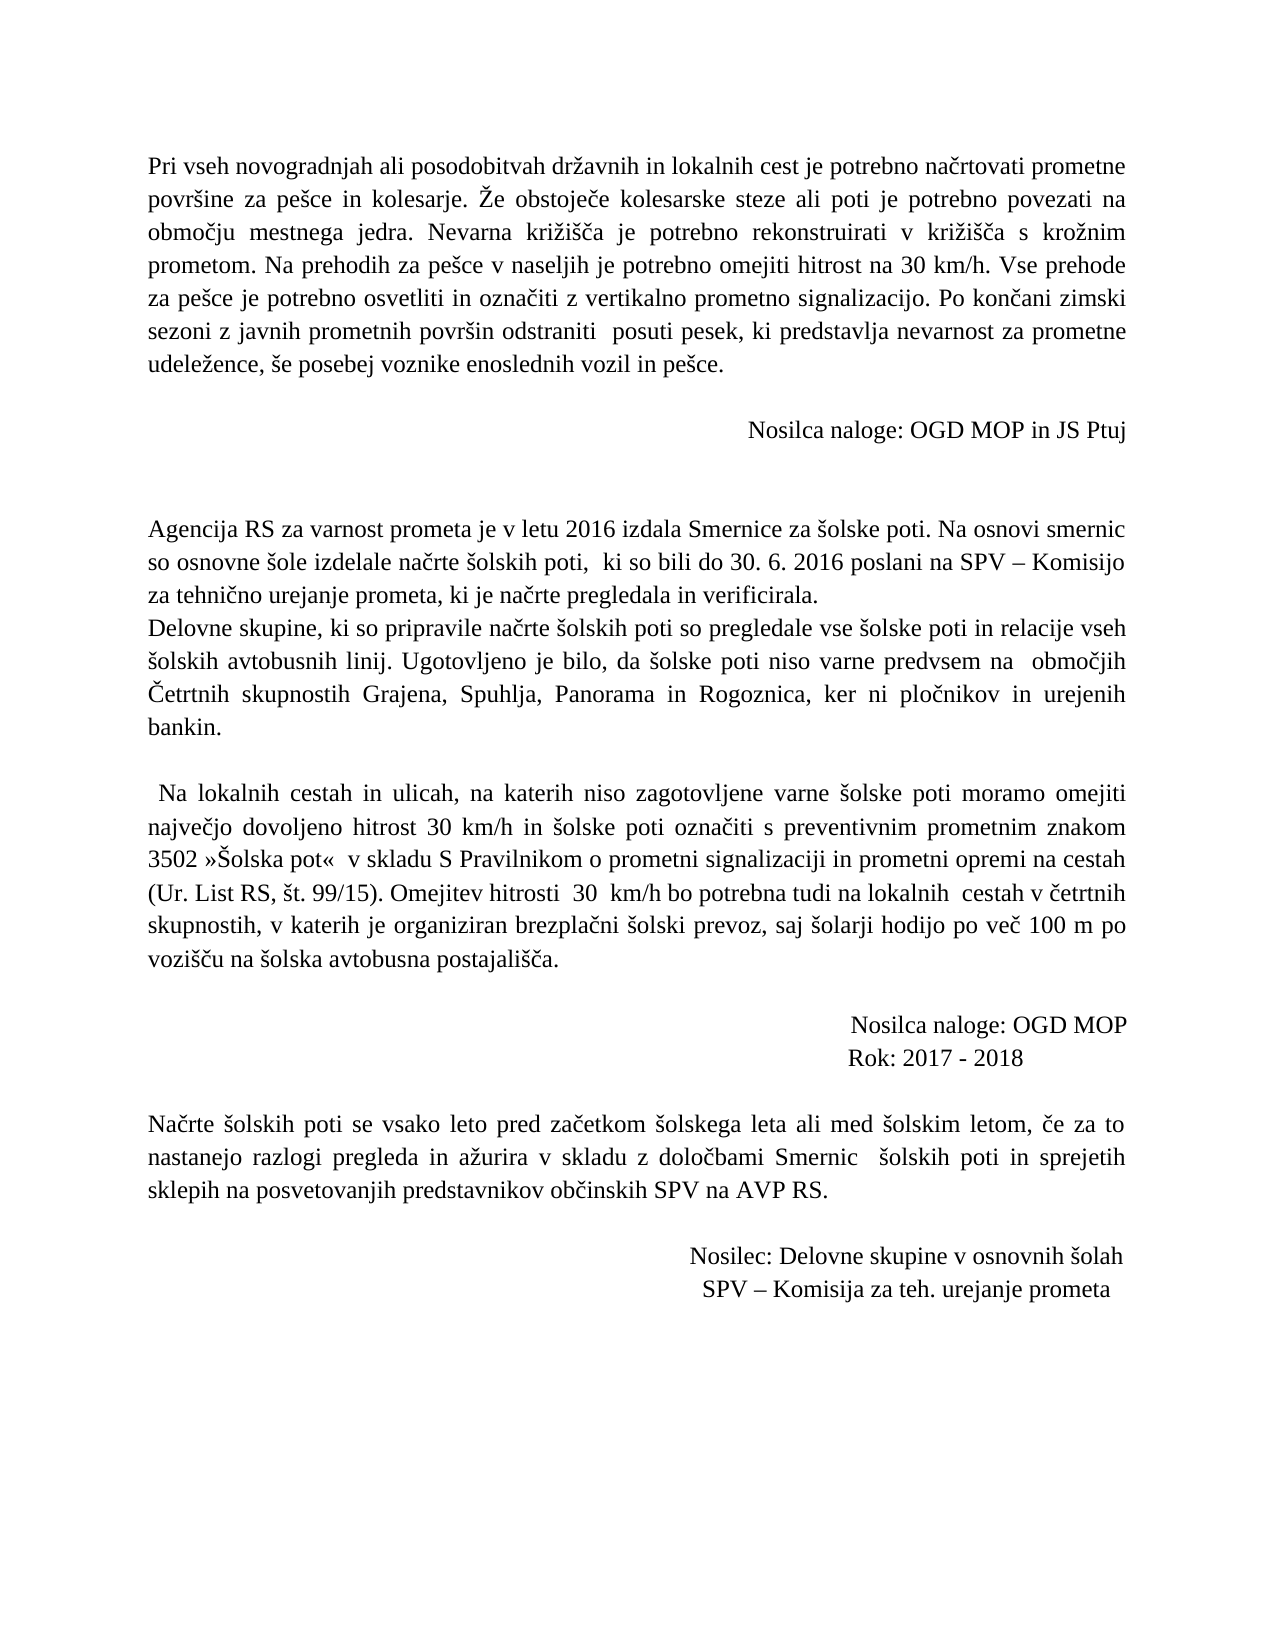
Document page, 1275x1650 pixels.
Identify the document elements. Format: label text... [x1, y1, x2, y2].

text Rok: 2017 - 2018 [673, 1043, 1127, 1071]
text Načrte šolskih poti se vsako leto pred začetkom šolskega leta ali med šolskim letom, če za to nastanejo razlogi pregleda in ažurira v skladu z določbami Smernic šolskih poti in sprejetih sklepih na posvetovanjih predstavnikov občinskih SPV na AVP RS. [148, 1109, 1127, 1203]
text Agencija RS za varnost prometa je v letu 2016 izdala Smernice za šolske poti. Na osnovi smernic so osnovne šole izdelale načrte šolskih poti, ki so bili do 30. 6. 2016 poslani na SPV – Komisijo za tehnično urejanje prometa, ki je načrte pregledala in verificirala. [148, 514, 1127, 609]
text Pri vseh novogradnjah ali posodobitvah državnih in lokalnih cest je potrebno načrtovati prometne površine za pešce in kolesarje. Že obstoječe kolesarske steze ali poti je potrebno povezati na območju mestnega jedra. Nevarna križišča je potrebno rekonstruirati v križišča s krožnim prometom. Na prehodih za pešce v naseljih je potrebno omejiti hitrost na 30 km/h. Vse prehode za pešce je potrebno osvetliti in označiti z vertikalno prometno signalizacijo. Po končani zimski sezoni z javnih prometnih površin odstraniti posuti pesek, ki predstavlja nevarnost za prometne udeležence, še posebej voznike enoslednih vozil in pešce. [148, 151, 1127, 378]
text Na lokalnih cestah in ulicah, na katerih niso zagotovljene varne šolske poti moramo omejiti največjo dovoljeno hitrost 30 km/h in šolske poti označiti s preventivnim prometnim znakom 3502 »Šolska pot« v skladu S Pravilnikom o prometni signalizaciji in prometni opremi na cestah (Ur. List RS, št. 99/15). Omejitev hitrosti 30 km/h bo potrebna tudi na lokalnih cestah v četrtnih skupnostih, v katerih je organiziran brezplačni šolski prevoz, saj šolarji hodijo po več 100 m po vozišču na šolska avtobusna postajališča. [148, 778, 1127, 972]
text Nosilec: Delovne skupine v osnovnih šolah [148, 1241, 1127, 1269]
text Nosilca naloge: OGD MOP in JS Ptuj [148, 415, 1127, 444]
text Delovne skupine, ki so pripravile načrte šolskih poti so pregledale vse šolske poti in relacije vseh šolskih avtobusnih linij. Ugotovljeno je bilo, da šolske poti niso varne predvsem na območjih Četrtnih skupnostih Grajena, Spuhlja, Panorama in Rogoznica, ker ni pločnikov in urejenih bankin. [148, 613, 1127, 741]
text SPV – Komisija za teh. urejanje prometa [148, 1274, 1127, 1303]
text Nosilca naloge: OGD MOP [148, 1010, 1127, 1038]
